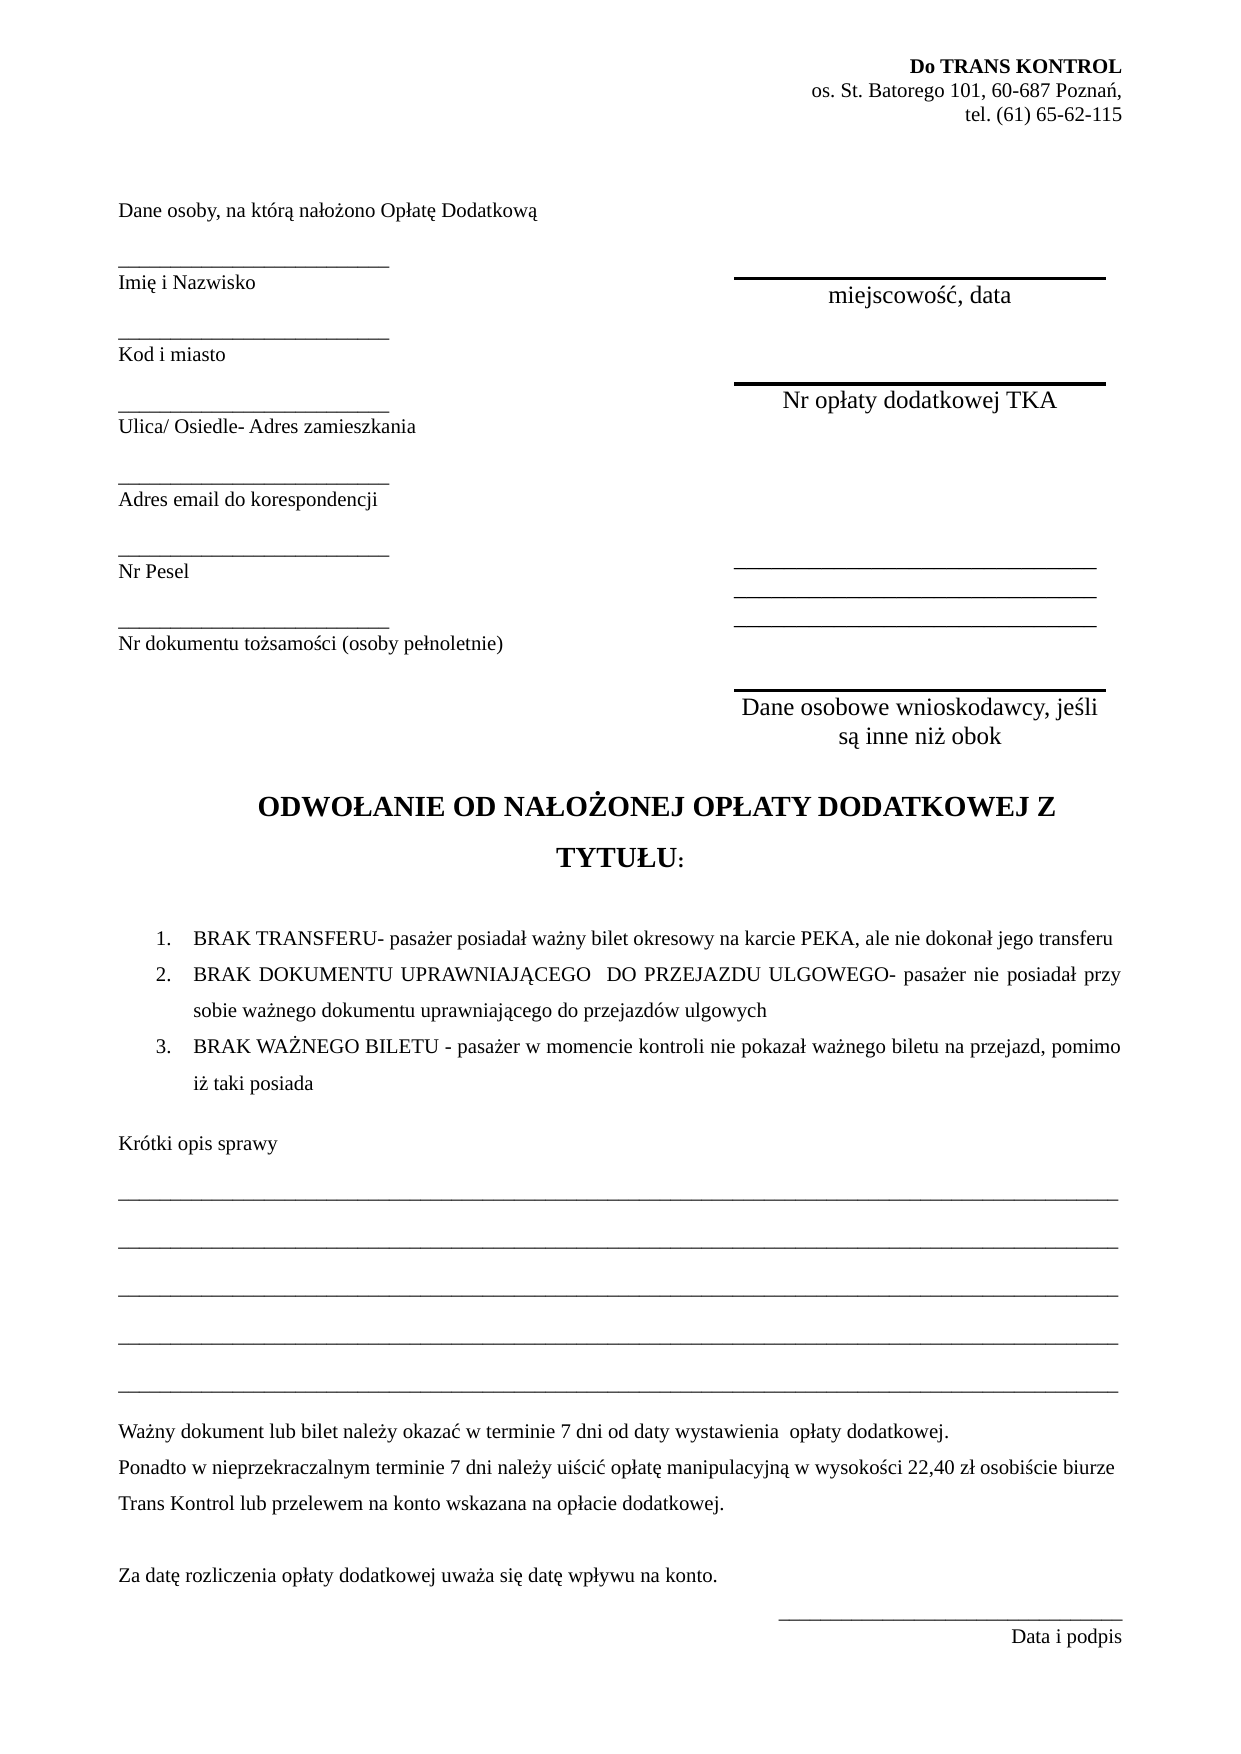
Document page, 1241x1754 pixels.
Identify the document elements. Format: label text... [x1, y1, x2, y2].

text __________________________ [118, 463, 1122, 487]
text Do TRANS KONTROL [118, 53, 1122, 78]
text Ważny dokument lub bilet należy okazać w terminie 7 dni od daty wystawienia opłaty dodatkowej. [118, 1419, 1122, 1443]
list BRAK WAŻNEGO BILETU - pasażer w momencie kontroli nie pokazał ważnego biletu na przejazd, pomimo iż taki posiada [156, 1034, 1122, 1094]
text Nr Pesel [118, 559, 718, 583]
text __________________________ [118, 607, 718, 631]
text Za datę rozliczenia opłaty dodatkowej uważa się datę wpływu na konto. [118, 1563, 1122, 1587]
text ODWOŁANIE OD NAŁOŻONEJ OPŁATY DODATKOWEJ Z TYTUŁU: [118, 789, 1122, 873]
text Adres email do korespondencji [118, 487, 1122, 511]
text _________________________________ [118, 1599, 1122, 1623]
text __________________________ [118, 535, 718, 559]
text Ulica/ Osiedle- Adres zamieszkania [118, 414, 1122, 438]
list BRAK TRANSFERU- pasażer posiadał ważny bilet okresowy na karcie PEKA, ale nie dokonał jego transferu [156, 926, 1122, 950]
text __________________________ [118, 246, 718, 270]
list BRAK DOKUMENTU UPRAWNIAJĄCEGO DO PRZEJAZDU ULGOWEGO- pasażer nie posiadał przy sobie ważnego dokumentu uprawniającego do przejazdów ulgowych [156, 962, 1122, 1022]
text Kod i miasto [118, 342, 1122, 366]
text Data i podpis [118, 1623, 1122, 1648]
subtitle tel. (61) 65-62-115 [118, 102, 1122, 126]
text Krótki opis sprawy ________________________________________________________________________________________________________________________________________________________________________________________________________________________________________________________________________________________________________________________________________________________________________________________________________________________________________________________________________________________________ [118, 1131, 1122, 1395]
text Imię i Nazwisko [118, 270, 718, 294]
text Nr dokumentu tożsamości (osoby pełnoletnie) [118, 631, 718, 655]
subtitle os. St. Batorego 101, 60-687 Poznań, [118, 78, 1122, 102]
text __________________________ [118, 390, 718, 414]
text Ponadto w nieprzekraczalnym terminie 7 dni należy uiścić opłatę manipulacyjną w wysokości 22,40 zł osobiście biurze Trans Kontrol lub przelewem na konto wskazana na opłacie dodatkowej. [118, 1455, 1122, 1515]
text Dane osoby, na którą nałożono Opłatę Dodatkową [118, 198, 1122, 222]
text __________________________ [118, 318, 1122, 342]
